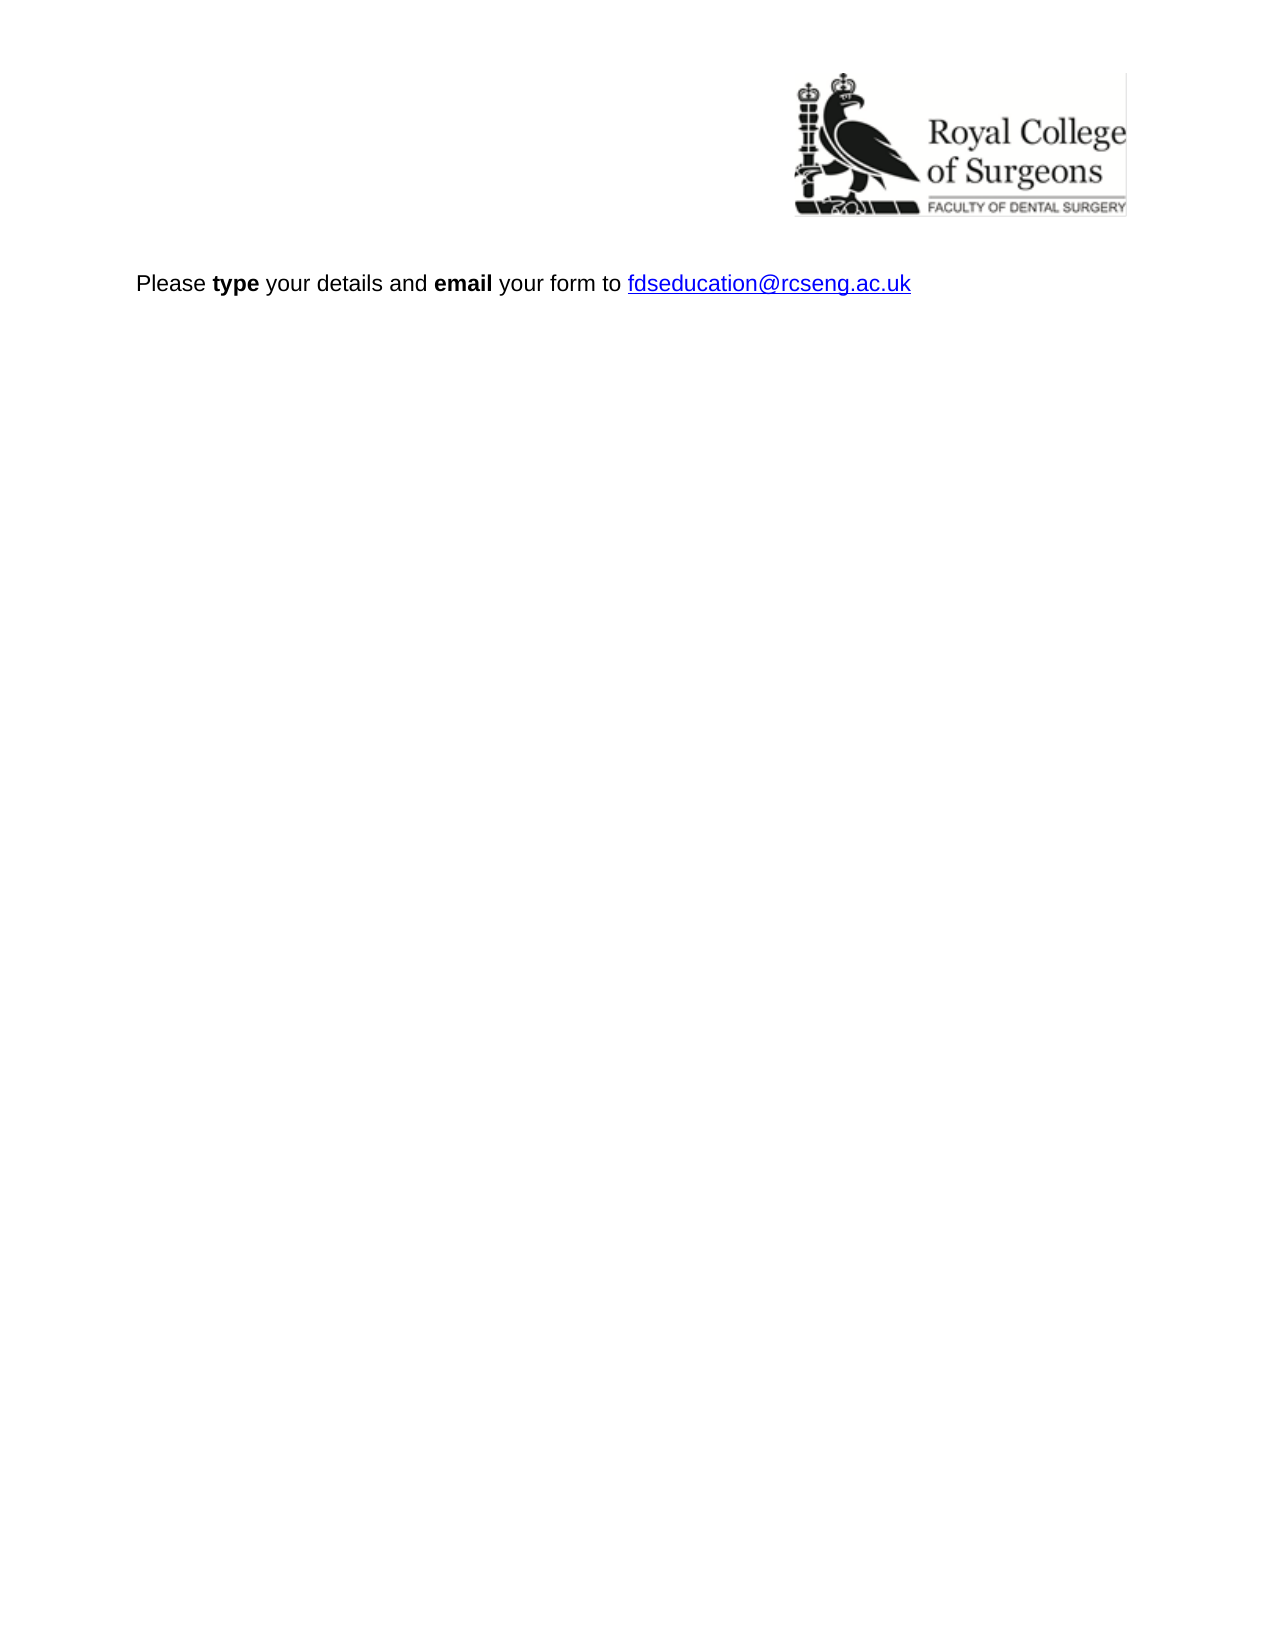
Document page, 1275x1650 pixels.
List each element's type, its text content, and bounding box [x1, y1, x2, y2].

picture [794, 73, 1128, 218]
text Please type your details and email your form to fdseducation@rcseng.ac.uk [136, 270, 1127, 297]
